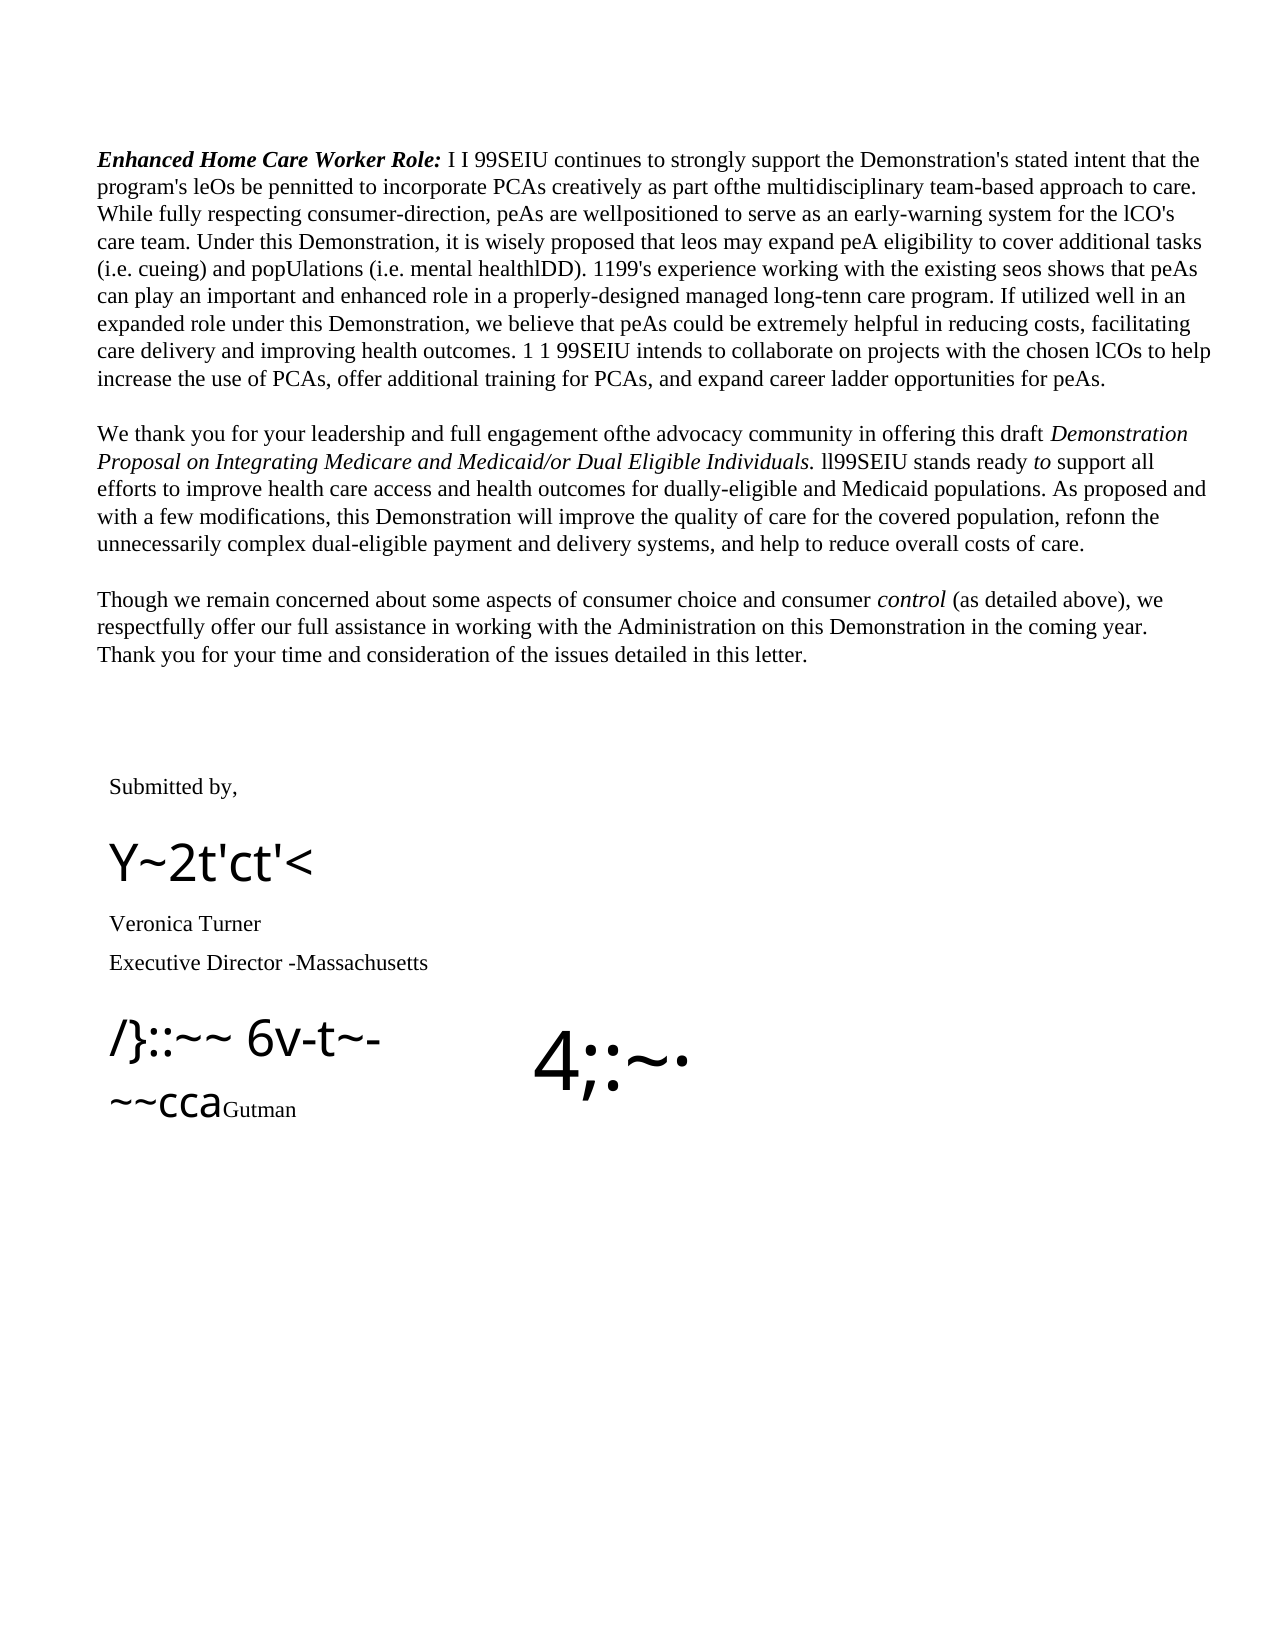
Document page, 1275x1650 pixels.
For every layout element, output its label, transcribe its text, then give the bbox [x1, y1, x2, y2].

text Enhanced Home Care Worker Role: I I 99SEIU continues to strongly support the Demonstration's stated intent that the program's leOs be pennitted to incorporate PCAs creatively as part ofthe multidisciplinary team-based approach to care. While fully respecting consumer-direction, peAs are wellpositioned to serve as an early-warning system for the lCO's care team. Under this Demonstration, it is wisely proposed that leos may expand peA eligibility to cover additional tasks (i.e. cueing) and popUlations (i.e. mental healthlDD). 1199's experience working with the existing seos shows that peAs can play an important and enhanced role in a properly-designed managed long-tenn care program. If utilized well in an expanded role under this Demonstration, we believe that peAs could be extremely helpful in reducing costs, facilitating care delivery and improving health outcomes. 1 1 99SEIU intends to collaborate on projects with the chosen lCOs to help increase the use of PCAs, offer additional training for PCAs, and expand career ladder opportunities for peAs. [97, 144, 1212, 391]
text Though we remain concerned about some aspects of consumer choice and consumer control (as detailed above), we respectfully offer our full assistance in working with the Administration on this Demonstration in the coming year. Thank you for your time and consideration of the issues detailed in this letter. [97, 585, 1212, 667]
text We thank you for your leadership and full engagement ofthe advocacy community in offering this draft Demonstration Proposal on Integrating Medicare and Medicaid/or Dual Eligible Individuals. ll99SEIU stands ready to support all efforts to improve health care access and health outcomes for dually-eligible and Medicaid populations. As proposed and with a few modifications, this Demonstration will improve the quality of care for the covered population, refonn the unnecessarily complex dual-eligible payment and delivery systems, and help to reduce overall costs of care. [97, 419, 1212, 556]
